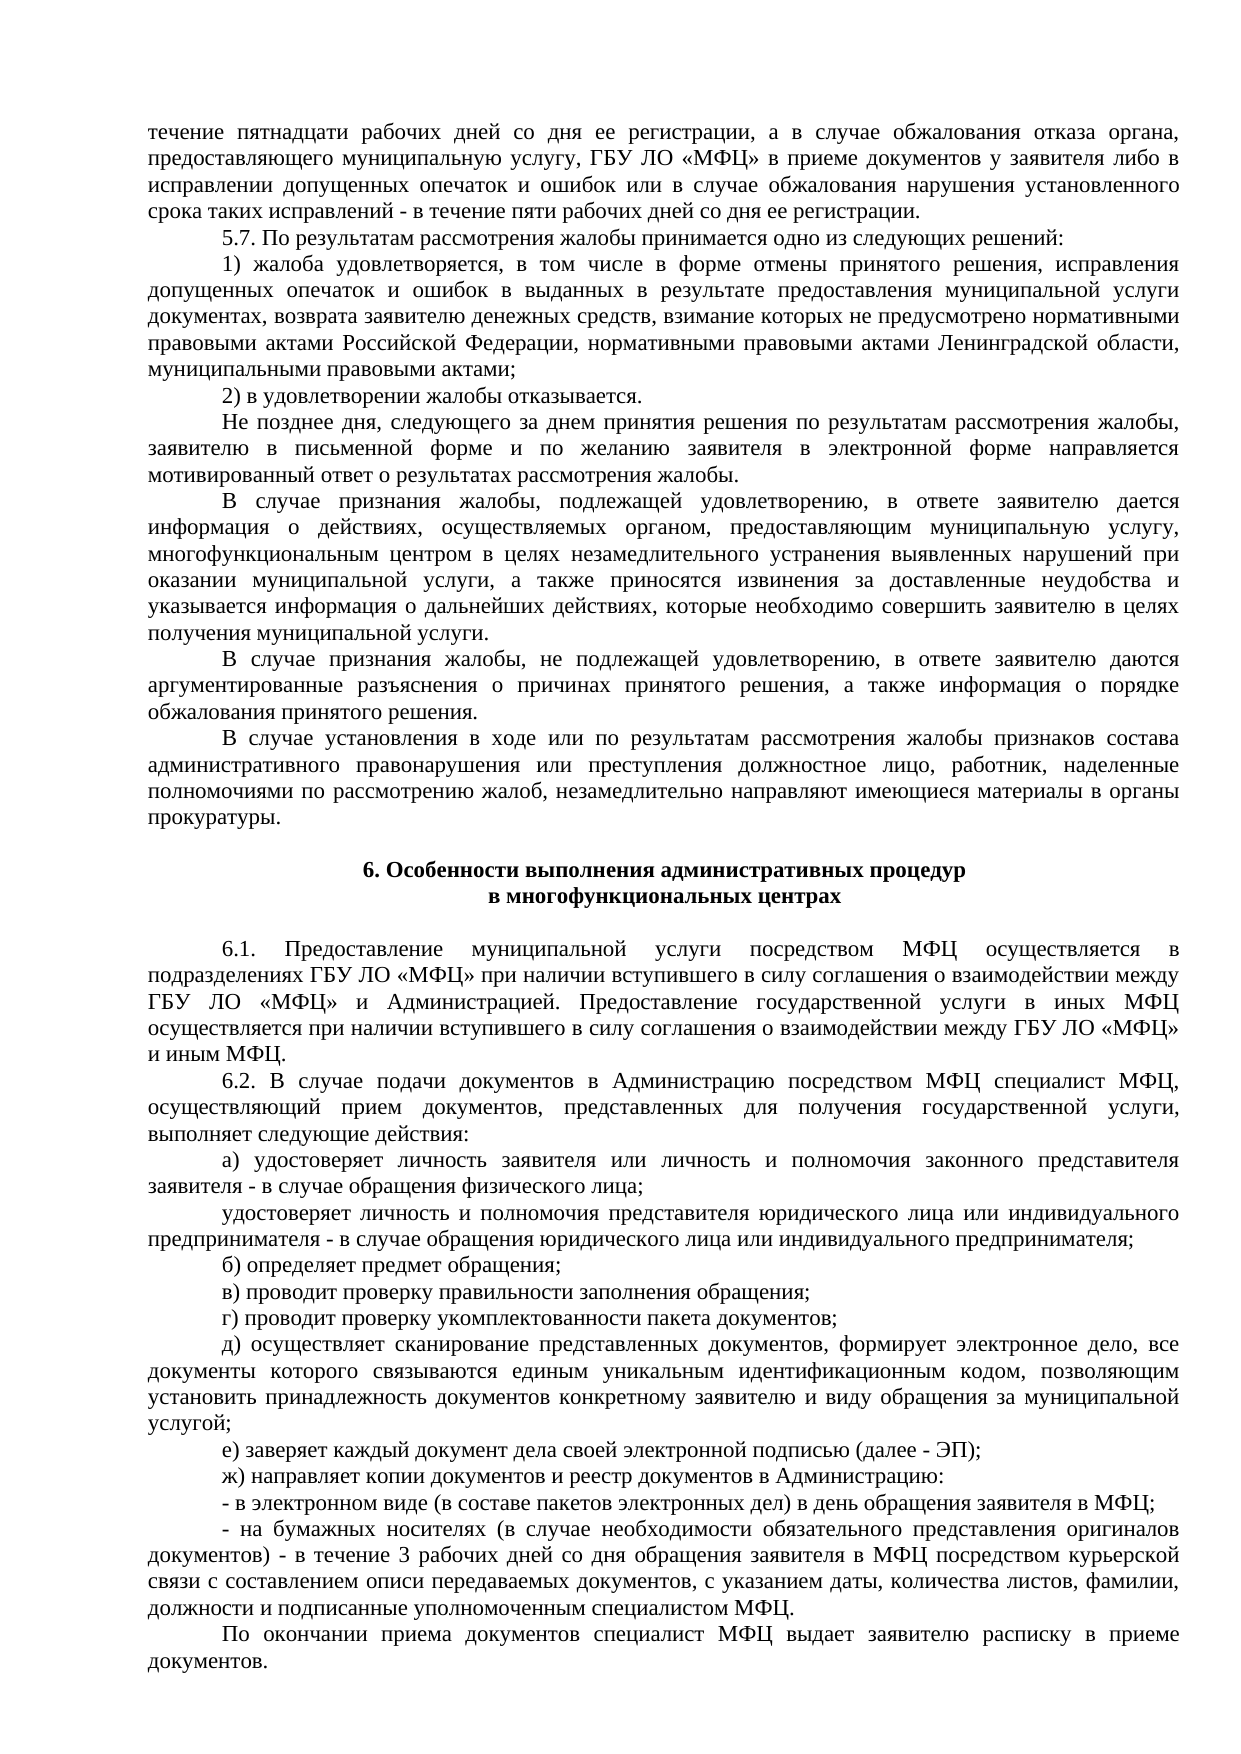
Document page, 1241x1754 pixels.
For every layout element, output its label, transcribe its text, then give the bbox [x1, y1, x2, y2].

text По окончании приема документов специалист МФЦ выдает заявителю расписку в приеме документов. [148, 1620, 1181, 1673]
text 6.1. Предоставление муниципальной услуги посредством МФЦ осуществляется в подразделениях ГБУ ЛО «МФЦ» при наличии вступившего в силу соглашения о взаимодействии между ГБУ ЛО «МФЦ» и Администрацией. Предоставление государственной услуги в иных МФЦ осуществляется при наличии вступившего в силу соглашения о взаимодействии между ГБУ ЛО «МФЦ» и иным МФЦ. [148, 935, 1181, 1067]
text ж) направляет копии документов и реестр документов в Администрацию: [148, 1462, 1181, 1488]
text 5.7. По результатам рассмотрения жалобы принимается одно из следующих решений: [148, 223, 1181, 250]
text 2) в удовлетворении жалобы отказывается. [148, 382, 1181, 408]
text 6. Особенности выполнения административных процедур [148, 856, 1181, 882]
text - в электронном виде (в составе пакетов электронных дел) в день обращения заявителя в МФЦ; [148, 1488, 1181, 1515]
text Не позднее дня, следующего за днем принятия решения по результатам рассмотрения жалобы, заявителю в письменной форме и по желанию заявителя в электронной форме направляется мотивированный ответ о результатах рассмотрения жалобы. [148, 408, 1181, 487]
text г) проводит проверку укомплектованности пакета документов; [148, 1304, 1181, 1330]
text 6.2. В случае подачи документов в Администрацию посредством МФЦ специалист МФЦ, осуществляющий прием документов, представленных для получения государственной услуги, выполняет следующие действия: [148, 1067, 1181, 1146]
text удостоверяет личность и полномочия представителя юридического лица или индивидуального предпринимателя - в случае обращения юридического лица или индивидуального предпринимателя; [148, 1199, 1181, 1251]
text В случае признания жалобы, подлежащей удовлетворению, в ответе заявителю дается информация о действиях, осуществляемых органом, предоставляющим муниципальную услугу, многофункциональным центром в целях незамедлительного устранения выявленных нарушений при оказании муниципальной услуги, а также приносятся извинения за доставленные неудобства и указывается информация о дальнейших действиях, которые необходимо совершить заявителю в целях получения муниципальной услуги. [148, 487, 1181, 645]
text в) проводит проверку правильности заполнения обращения; [148, 1278, 1181, 1304]
text - на бумажных носителях (в случае необходимости обязательного представления оригиналов документов) - в течение 3 рабочих дней со дня обращения заявителя в МФЦ посредством курьерской связи с составлением описи передаваемых документов, с указанием даты, количества листов, фамилии, должности и подписанные уполномоченным специалистом МФЦ. [148, 1515, 1181, 1620]
text б) определяет предмет обращения; [148, 1251, 1181, 1278]
text д) осуществляет сканирование представленных документов, формирует электронное дело, все документы которого связываются единым уникальным идентификационным кодом, позволяющим установить принадлежность документов конкретному заявителю и виду обращения за муниципальной услугой; [148, 1330, 1181, 1436]
text В случае признания жалобы, не подлежащей удовлетворению, в ответе заявителю даются аргументированные разъяснения о причинах принятого решения, а также информация о порядке обжалования принятого решения. [148, 645, 1181, 724]
text а) удостоверяет личность заявителя или личность и полномочия законного представителя заявителя - в случае обращения физического лица; [148, 1146, 1181, 1199]
text е) заверяет каждый документ дела своей электронной подписью (далее - ЭП); [148, 1436, 1181, 1462]
text В случае установления в ходе или по результатам рассмотрения жалобы признаков состава административного правонарушения или преступления должностное лицо, работник, наделенные полномочиями по рассмотрению жалоб, незамедлительно направляют имеющиеся материалы в органы прокуратуры. [148, 724, 1181, 830]
text 1) жалоба удовлетворяется, в том числе в форме отмены принятого решения, исправления допущенных опечаток и ошибок в выданных в результате предоставления муниципальной услуги документах, возврата заявителю денежных средств, взимание которых не предусмотрено нормативными правовыми актами Российской Федерации, нормативными правовыми актами Ленинградской области, муниципальными правовыми актами; [148, 250, 1181, 382]
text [148, 118, 1181, 223]
text в многофункциональных центрах [148, 882, 1181, 909]
